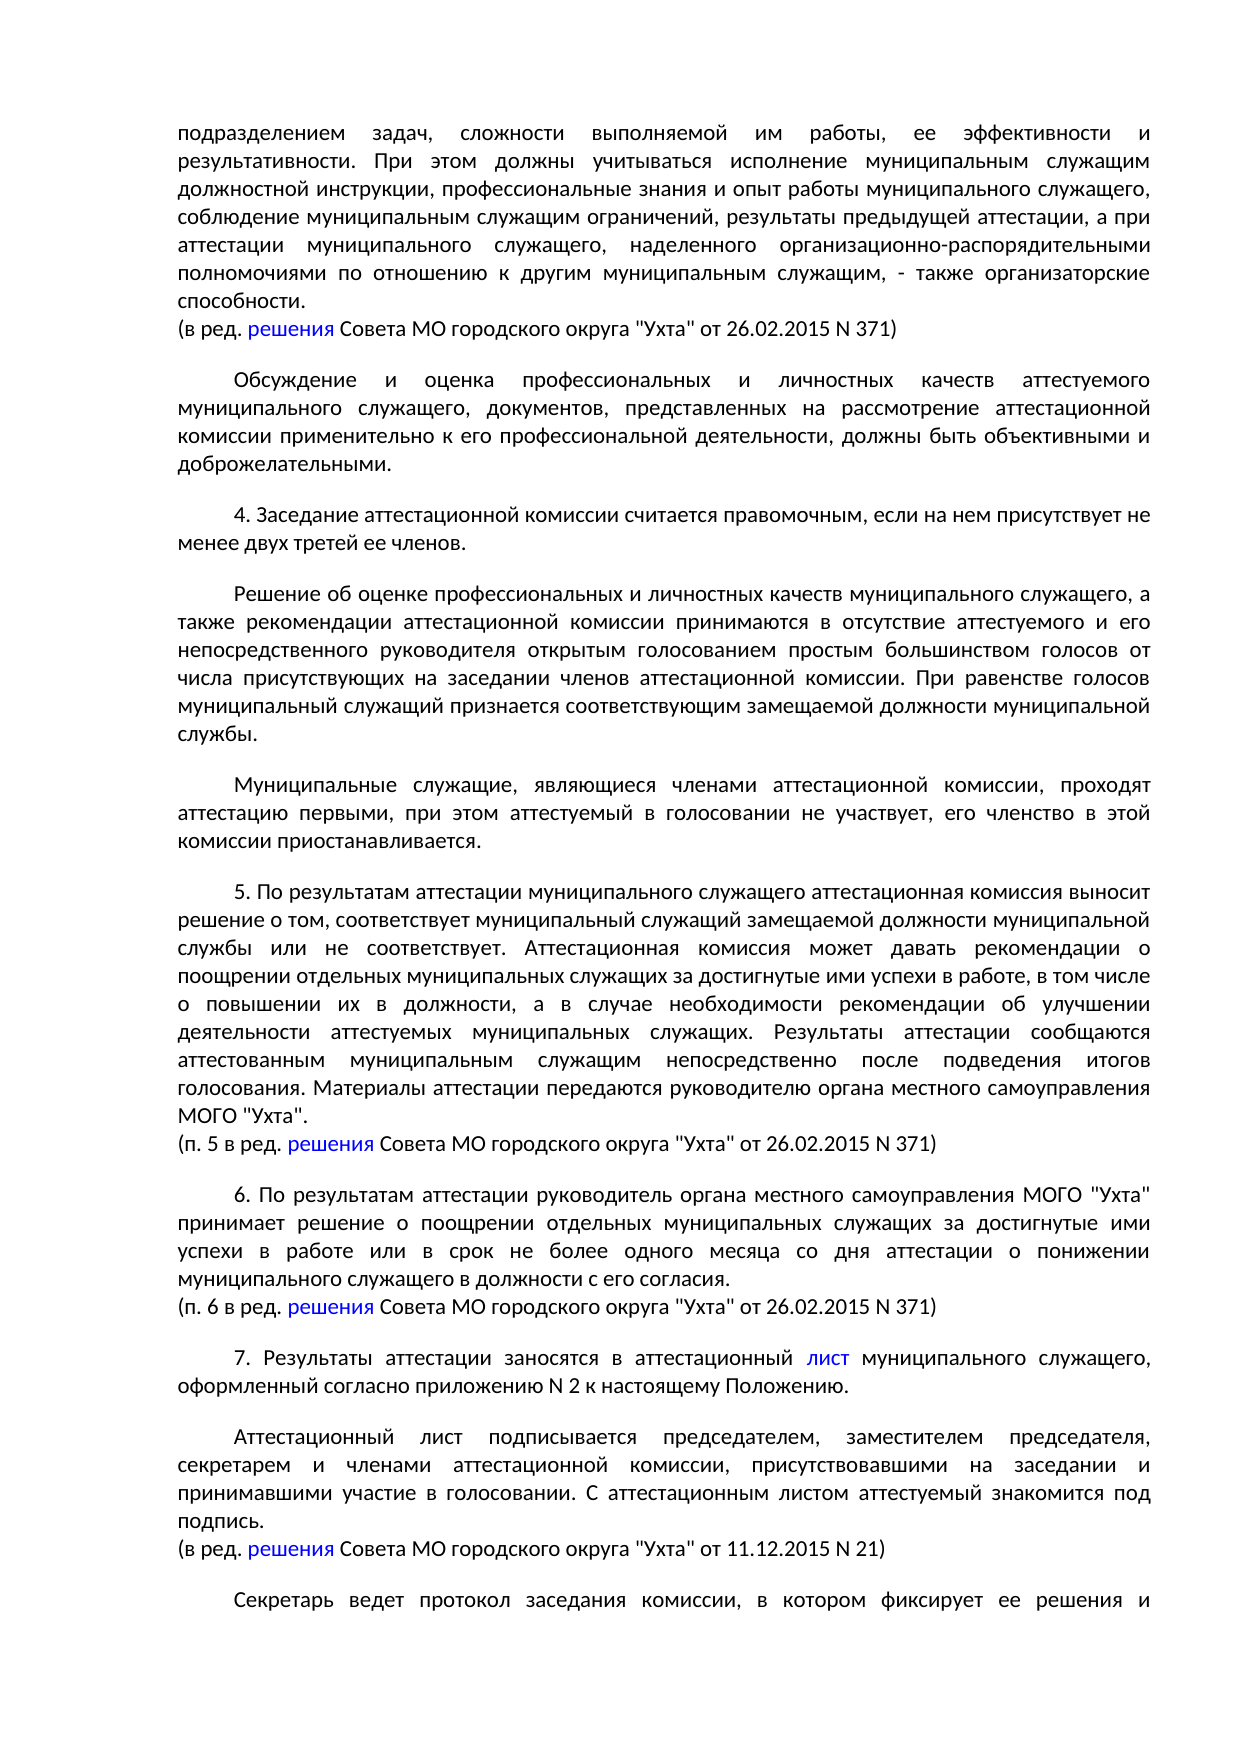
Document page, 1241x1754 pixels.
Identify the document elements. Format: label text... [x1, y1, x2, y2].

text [177, 1585, 1152, 1613]
text Аттестационный лист подписывается председателем, заместителем председателя, секретарем и членами аттестационной комиссии, присутствовавшими на заседании и принимавшими участие в голосовании. С аттестационным листом аттестуемый знакомится под подпись. [177, 1422, 1152, 1534]
text Решение об оценке профессиональных и личностных качеств муниципального служащего, а также рекомендации аттестационной комиссии принимаются в отсутствие аттестуемого и его непосредственного руководителя открытым голосованием простым большинством голосов от числа присутствующих на заседании членов аттестационной комиссии. При равенстве голосов муниципальный служащий признается соответствующим замещаемой должности муниципальной службы. [177, 579, 1152, 747]
text (в ред. решения Совета МО городского округа "Ухта" от 11.12.2015 N 21) [177, 1534, 1152, 1562]
text Муниципальные служащие, являющиеся членами аттестационной комиссии, проходят аттестацию первыми, при этом аттестуемый в голосовании не участвует, его членство в этой комиссии приостанавливается. [177, 770, 1152, 854]
text 5. По результатам аттестации муниципального служащего аттестационная комиссия выносит решение о том, соответствует муниципальный служащий замещаемой должности муниципальной службы или не соответствует. Аттестационная комиссия может давать рекомендации о поощрении отдельных муниципальных служащих за достигнутые ими успехи в работе, в том числе о повышении их в должности, а в случае необходимости рекомендации об улучшении деятельности аттестуемых муниципальных служащих. Результаты аттестации сообщаются аттестованным муниципальным служащим непосредственно после подведения итогов голосования. Материалы аттестации передаются руководителю органа местного самоуправления МОГО "Ухта". [177, 877, 1152, 1129]
text 6. По результатам аттестации руководитель органа местного самоуправления МОГО "Ухта" принимает решение о поощрении отдельных муниципальных служащих за достигнутые ими успехи в работе или в срок не более одного месяца со дня аттестации о понижении муниципального служащего в должности с его согласия. [177, 1180, 1152, 1292]
text 4. Заседание аттестационной комиссии считается правомочным, если на нем присутствует не менее двух третей ее членов. [177, 500, 1152, 556]
text (п. 5 в ред. решения Совета МО городского округа "Ухта" от 26.02.2015 N 371) [177, 1129, 1152, 1157]
text Обсуждение и оценка профессиональных и личностных качеств аттестуемого муниципального служащего, документов, представленных на рассмотрение аттестационной комиссии применительно к его профессиональной деятельности, должны быть объективными и доброжелательными. [177, 365, 1152, 477]
text 7. Результаты аттестации заносятся в аттестационный лист муниципального служащего, оформленный согласно приложению N 2 к настоящему Положению. [177, 1343, 1152, 1399]
text (п. 6 в ред. решения Совета МО городского округа "Ухта" от 26.02.2015 N 371) [177, 1292, 1152, 1320]
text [177, 118, 1152, 314]
text (в ред. решения Совета МО городского округа "Ухта" от 26.02.2015 N 371) [177, 314, 1152, 342]
